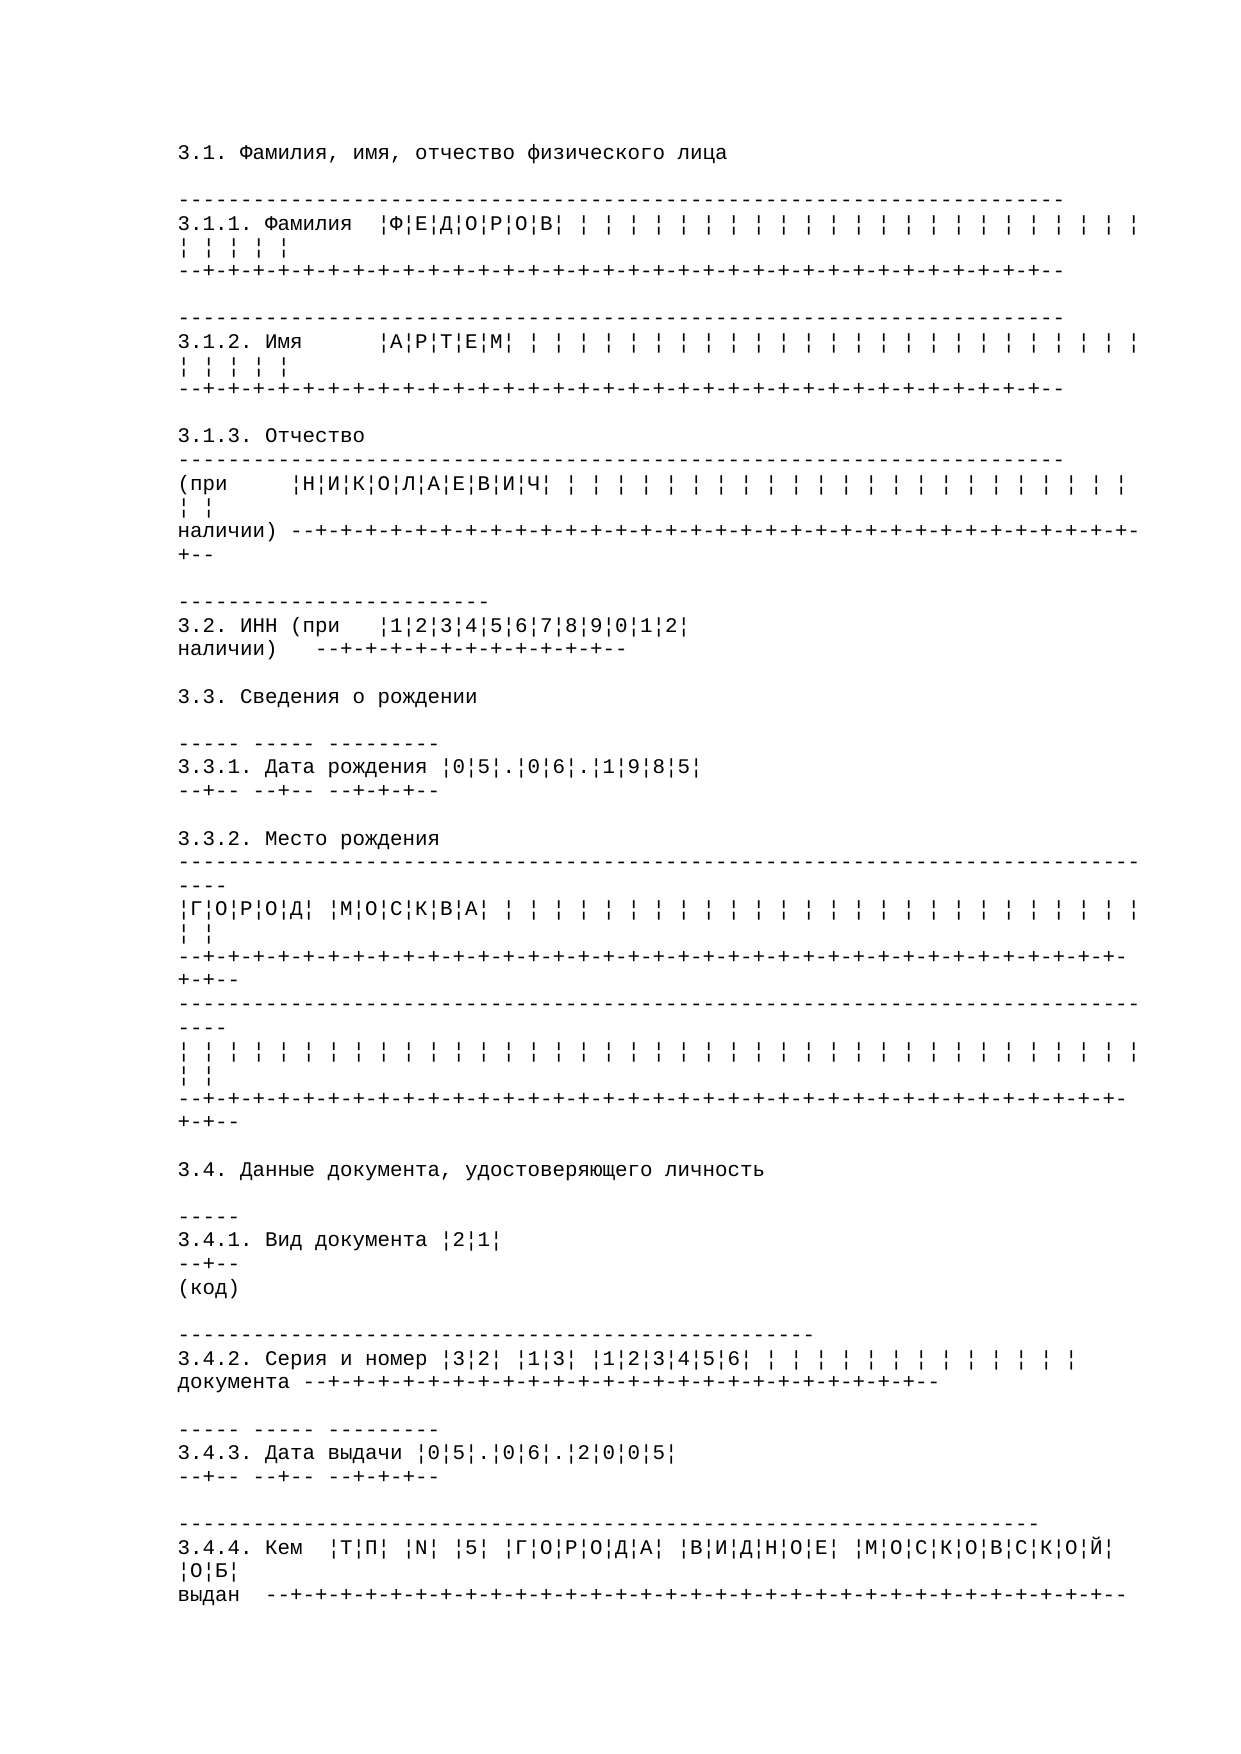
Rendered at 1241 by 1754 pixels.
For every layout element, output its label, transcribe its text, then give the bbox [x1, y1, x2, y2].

text ¦ ¦ ¦ ¦ ¦ ¦ ¦ ¦ ¦ ¦ ¦ ¦ ¦ ¦ ¦ ¦ ¦ ¦ ¦ ¦ ¦ ¦ ¦ ¦ ¦ ¦ ¦ ¦ ¦ ¦ ¦ ¦ ¦ ¦ ¦ ¦ ¦ ¦ ¦ ¦ ¦ [177, 1040, 1152, 1088]
text --------------------------------------------------------------------------------- [177, 993, 1152, 1040]
text --------------------------------------------------------------------- [177, 1513, 1152, 1537]
text --+-+-+-+-+-+-+-+-+-+-+-+-+-+-+-+-+-+-+-+-+-+-+-+-+-+-+-+-+-+-+-+-+-+-- [177, 260, 1152, 284]
text 3.1.2. Имя ¦А¦Р¦Т¦Е¦М¦ ¦ ¦ ¦ ¦ ¦ ¦ ¦ ¦ ¦ ¦ ¦ ¦ ¦ ¦ ¦ ¦ ¦ ¦ ¦ ¦ ¦ ¦ ¦ ¦ ¦ ¦ ¦ ¦ ¦ ¦ [177, 331, 1152, 378]
text (при ¦Н¦И¦К¦О¦Л¦А¦Е¦В¦И¦Ч¦ ¦ ¦ ¦ ¦ ¦ ¦ ¦ ¦ ¦ ¦ ¦ ¦ ¦ ¦ ¦ ¦ ¦ ¦ ¦ ¦ ¦ ¦ ¦ ¦ ¦ [177, 473, 1152, 520]
text ----- ----- --------- [177, 733, 1152, 757]
text --+-+-+-+-+-+-+-+-+-+-+-+-+-+-+-+-+-+-+-+-+-+-+-+-+-+-+-+-+-+-+-+-+-+-- [177, 378, 1152, 402]
text ----- [177, 1206, 1152, 1229]
text --------------------------------------------------------------------------------- [177, 851, 1152, 898]
text наличии) --+-+-+-+-+-+-+-+-+-+-+-+-+-+-+-+-+-+-+-+-+-+-+-+-+-+-+-+-+-+-+-+-+-+-- [177, 520, 1152, 567]
text --+-- --+-- --+-+-+-- [177, 780, 1152, 804]
text документа --+-+-+-+-+-+-+-+-+-+-+-+-+-+-+-+-+-+-+-+-+-+-+-+-- [177, 1371, 1152, 1395]
text --+-+-+-+-+-+-+-+-+-+-+-+-+-+-+-+-+-+-+-+-+-+-+-+-+-+-+-+-+-+-+-+-+-+-+-+-+-+-+-- [177, 1088, 1152, 1135]
text ------------------------- [177, 591, 1152, 615]
text 3.3. Сведения о рождении [177, 686, 1152, 709]
text 3.4.1. Вид документа ¦2¦1¦ [177, 1229, 1152, 1253]
text 3.4.3. Дата выдачи ¦0¦5¦.¦0¦6¦.¦2¦0¦0¦5¦ [177, 1442, 1152, 1466]
text 3.4.2. Серия и номер ¦3¦2¦ ¦1¦3¦ ¦1¦2¦3¦4¦5¦6¦ ¦ ¦ ¦ ¦ ¦ ¦ ¦ ¦ ¦ ¦ ¦ ¦ ¦ [177, 1348, 1152, 1371]
text 3.1.3. Отчество ----------------------------------------------------------------------- [177, 426, 1152, 473]
text 3.3.2. Место рождения [177, 827, 1152, 851]
text (код) [177, 1277, 1152, 1300]
text 3.3.1. Дата рождения ¦0¦5¦.¦0¦6¦.¦1¦9¦8¦5¦ [177, 757, 1152, 780]
text 3.4.4. Кем ¦Т¦П¦ ¦N¦ ¦5¦ ¦Г¦О¦Р¦О¦Д¦А¦ ¦В¦И¦Д¦Н¦О¦Е¦ ¦М¦О¦С¦К¦О¦В¦С¦К¦О¦Й¦ ¦О¦Б¦ [177, 1537, 1152, 1584]
text 3.2. ИНН (при ¦1¦2¦3¦4¦5¦6¦7¦8¦9¦0¦1¦2¦ [177, 615, 1152, 638]
text --+-+-+-+-+-+-+-+-+-+-+-+-+-+-+-+-+-+-+-+-+-+-+-+-+-+-+-+-+-+-+-+-+-+-+-+-+-+-+-- [177, 946, 1152, 993]
text --------------------------------------------------- [177, 1324, 1152, 1348]
text --+-- [177, 1253, 1152, 1277]
text 3.4. Данные документа, удостоверяющего личность [177, 1158, 1152, 1182]
text --+-- --+-- --+-+-+-- [177, 1466, 1152, 1489]
text ----------------------------------------------------------------------- [177, 189, 1152, 213]
text выдан --+-+-+-+-+-+-+-+-+-+-+-+-+-+-+-+-+-+-+-+-+-+-+-+-+-+-+-+-+-+-+-+-+-- [177, 1584, 1152, 1608]
text 3.1.1. Фамилия ¦Ф¦Е¦Д¦О¦Р¦О¦В¦ ¦ ¦ ¦ ¦ ¦ ¦ ¦ ¦ ¦ ¦ ¦ ¦ ¦ ¦ ¦ ¦ ¦ ¦ ¦ ¦ ¦ ¦ ¦ ¦ ¦ ¦ ¦ ¦ [177, 213, 1152, 260]
text 3.1. Фамилия, имя, отчество физического лица [177, 142, 1152, 165]
text ----- ----- --------- [177, 1419, 1152, 1442]
text ----------------------------------------------------------------------- [177, 307, 1152, 331]
text наличии) --+-+-+-+-+-+-+-+-+-+-+-- [177, 638, 1152, 662]
text ¦Г¦О¦Р¦О¦Д¦ ¦М¦О¦С¦К¦В¦А¦ ¦ ¦ ¦ ¦ ¦ ¦ ¦ ¦ ¦ ¦ ¦ ¦ ¦ ¦ ¦ ¦ ¦ ¦ ¦ ¦ ¦ ¦ ¦ ¦ ¦ ¦ ¦ ¦ [177, 898, 1152, 946]
